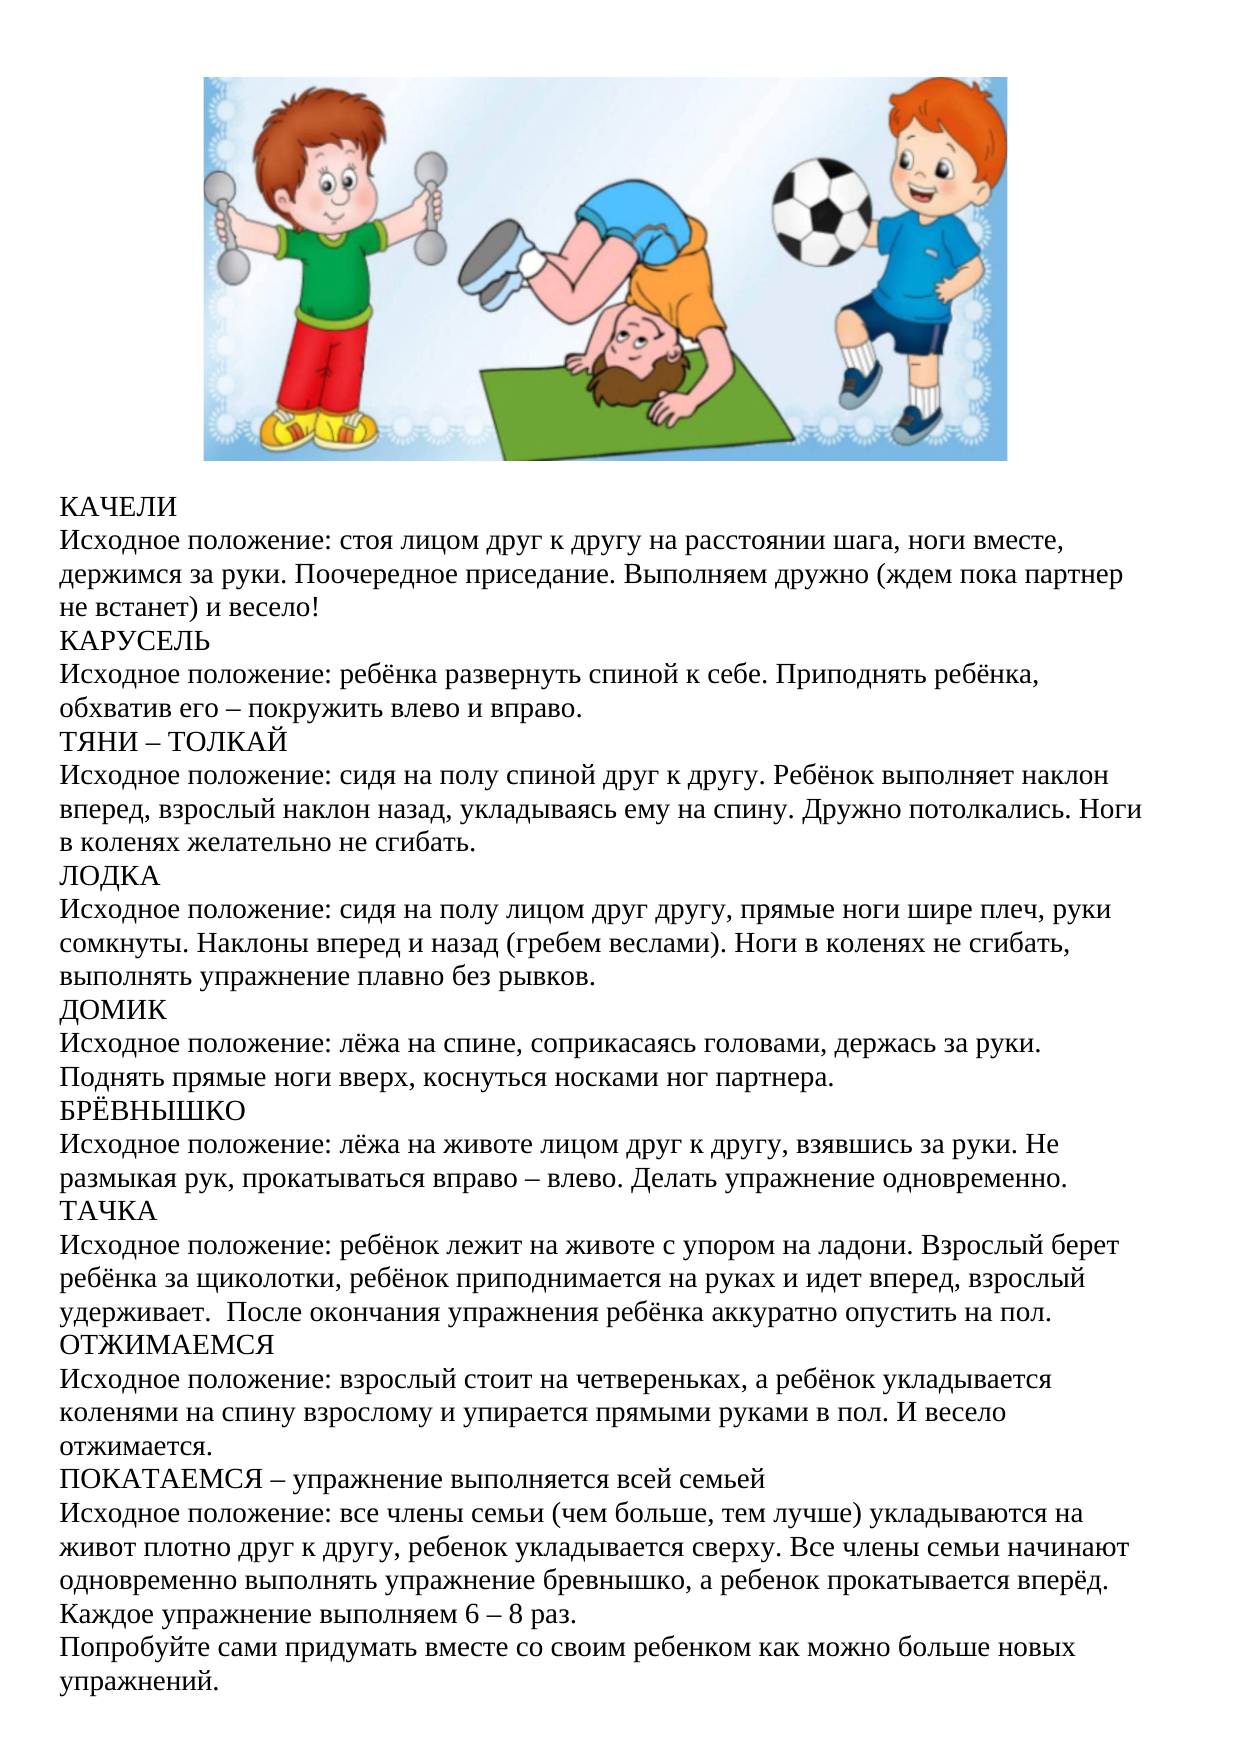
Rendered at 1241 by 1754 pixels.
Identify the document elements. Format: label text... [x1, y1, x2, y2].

text ТАЧКА [59, 1193, 1152, 1227]
text Исходное положение: лёжа на животе лицом друг к другу, взявшись за руки. Не размыкая рук, прокатываться вправо – влево. Делать упражнение одновременно. [59, 1126, 1152, 1193]
text Исходное положение: сидя на полу лицом друг другу, прямые ноги шире плеч, руки сомкнуты. Наклоны вперед и назад (гребем веслами). Ноги в коленях не сгибать, выполнять упражнение плавно без рывков. [59, 891, 1152, 992]
text ЛОДКА [59, 858, 1152, 891]
text ОТЖИМАЕМСЯ [59, 1327, 1152, 1361]
text Исходное положение: лёжа на спине, соприкасаясь головами, держась за руки. Поднять прямые ноги вверх, коснуться носками ног партнера. [59, 1026, 1152, 1093]
text Исходное положение: ребёнка развернуть спиной к себе. Приподнять ребёнка, обхватив его – покружить влево и вправо. [59, 657, 1152, 724]
text Исходное положение: сидя на полу спиной друг к другу. Ребёнок выполняет наклон вперед, взрослый наклон назад, укладываясь ему на спину. Дружно потолкались. Ноги в коленях желательно не сгибать. [59, 757, 1152, 858]
text ДОМИК [59, 992, 1152, 1026]
text ТЯНИ – ТОЛКАЙ [59, 724, 1152, 757]
text Исходное положение: взрослый стоит на четвереньках, а ребёнок укладывается коленями на спину взрослому и упирается прямыми руками в пол. И весело отжимается. [59, 1361, 1152, 1462]
text КАРУСЕЛЬ [59, 623, 1152, 657]
text Исходное положение: стоя лицом друг к другу на расстоянии шага, ноги вместе, держимся за руки. Поочередное приседание. Выполняем дружно (ждем пока партнер не встанет) и весело! [59, 522, 1152, 623]
text ПОКАТАЕМСЯ – упражнение выполняется всей семьей [59, 1462, 1152, 1495]
text Каждое упражнение выполняем 6 – 8 раз. [59, 1596, 1152, 1629]
text Попробуйте сами придумать вместе со своим ребенком как можно больше новых упражнений. [59, 1629, 1152, 1696]
text Исходное положение: все члены семьи (чем больше, тем лучше) укладываются на живот плотно друг к другу, ребенок укладывается сверху. Все члены семьи начинают одновременно выполнять упражнение бревнышко, а ребенок прокатывается вперёд. [59, 1495, 1152, 1596]
text БРЁВНЫШКО [59, 1093, 1152, 1126]
text Исходное положение: ребёнок лежит на животе с упором на ладони. Взрослый берет ребёнка за щиколотки, ребёнок приподнимается на руках и идет вперед, взрослый удерживает. После окончания упражнения ребёнка аккуратно опустить на пол. [59, 1227, 1152, 1327]
text КАЧЕЛИ [59, 489, 1152, 522]
picture [203, 77, 1008, 461]
